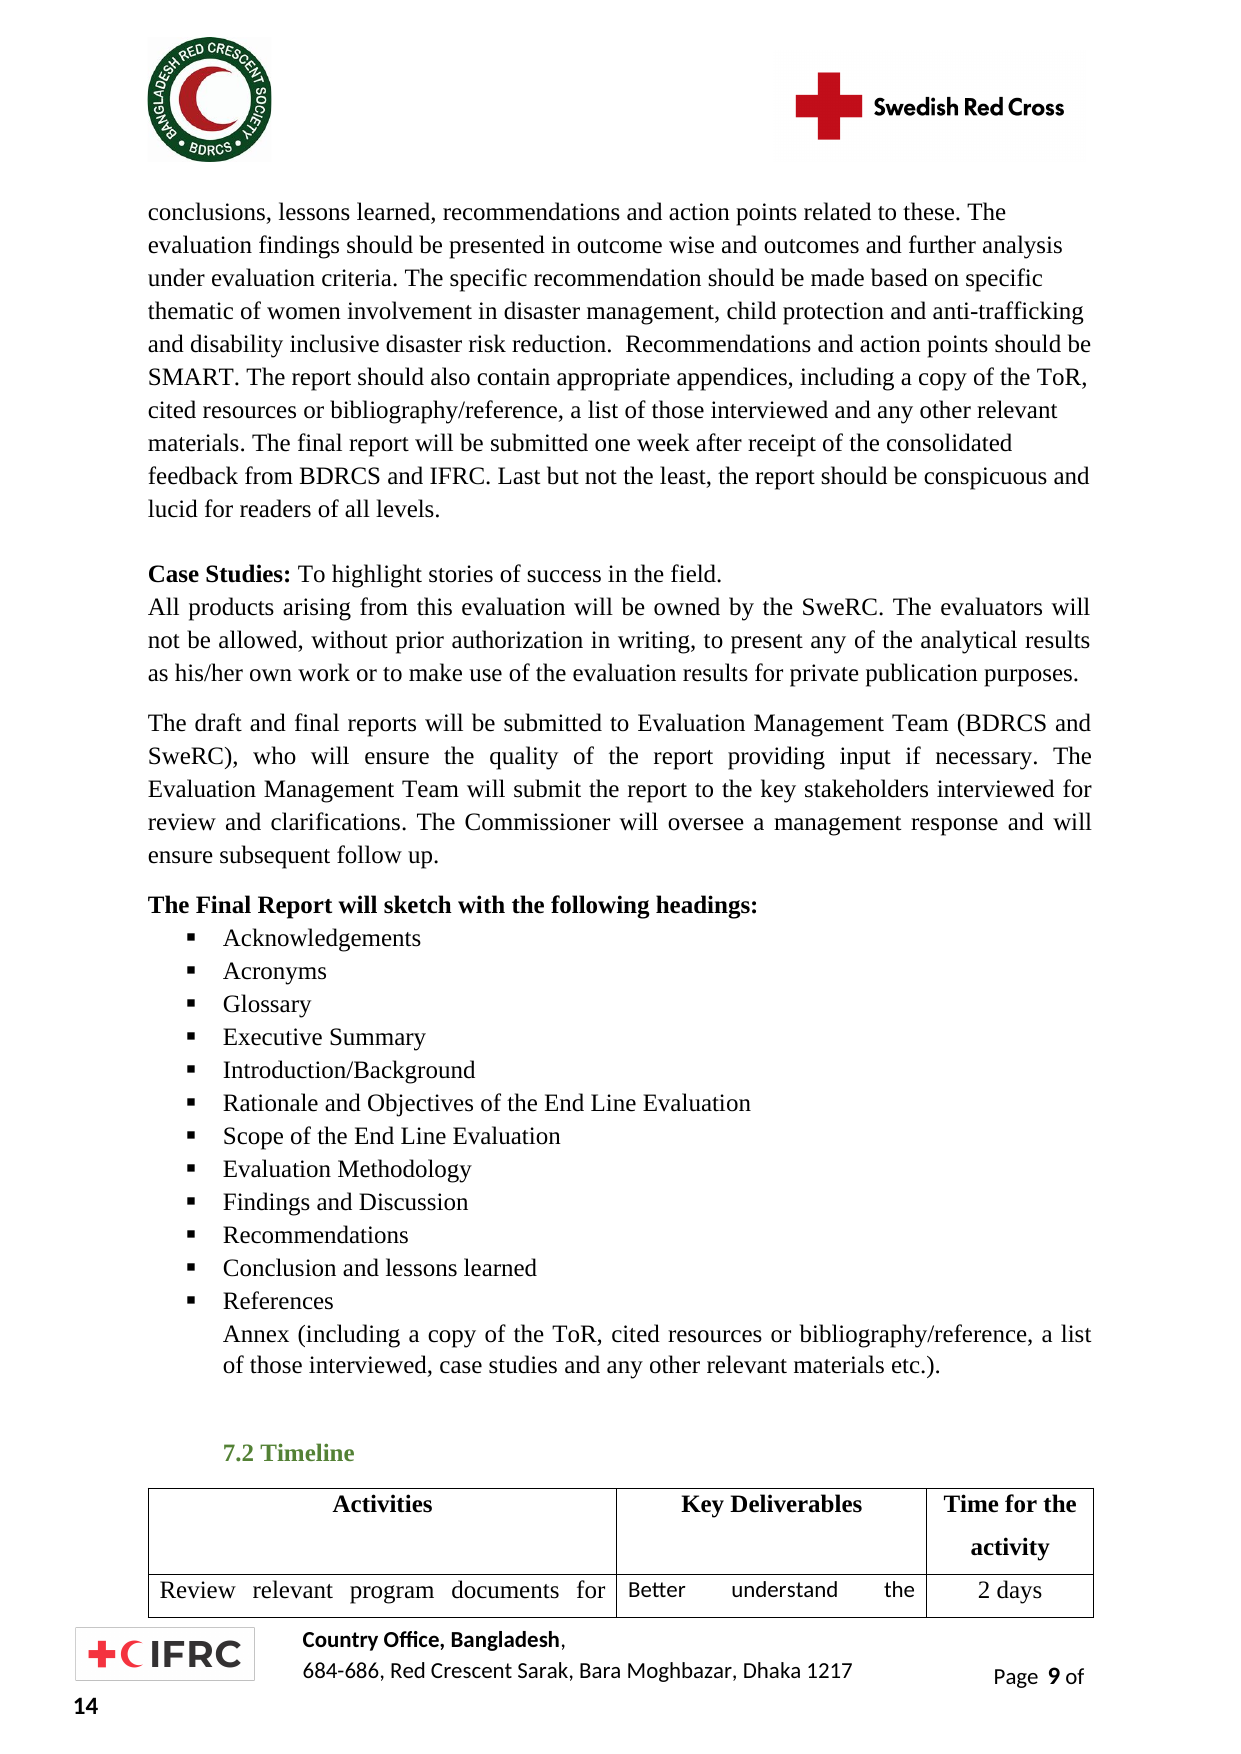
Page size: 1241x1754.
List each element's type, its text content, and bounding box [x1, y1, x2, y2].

text All products arising from this evaluation will be owned by the SweRC. The evaluators will not be allowed, without prior authorization in writing, to present any of the analytical results as his/her own work or to make use of the evaluation results for private publication purposes. [148, 592, 1093, 687]
table_header Time for the activity [927, 1489, 1093, 1574]
list Glossary [185, 989, 1093, 1017]
picture [72, 1624, 258, 1684]
table_cell Review relevant program documents for better understanding on the program, along with secondary documents for literature review [149, 1575, 616, 1617]
list Findings and Discussion [185, 1187, 1093, 1216]
table_cell 2 days [927, 1575, 1093, 1617]
list Evaluation Methodology [185, 1154, 1093, 1183]
list Conclusion and lessons learned [185, 1253, 1093, 1282]
list Scope of the End Line Evaluation [185, 1121, 1093, 1149]
table_cell Better understand the program and deliverable [617, 1575, 926, 1617]
table_header Key Deliverables [617, 1489, 926, 1574]
table_header Activities [149, 1489, 616, 1574]
text The Final Report will sketch with the following headings: [148, 890, 1093, 918]
picture [147, 37, 272, 162]
list Rationale and Objectives of the End Line Evaluation [185, 1088, 1093, 1117]
list Recommendations [185, 1220, 1093, 1249]
list 7.2 Timeline [223, 1438, 1093, 1467]
picture [773, 50, 1086, 162]
list References [185, 1286, 1093, 1315]
text The draft and final reports will be submitted to Evaluation Management Team (BDRCS and SweRC), who will ensure the quality of the report providing input if necessary. The Evaluation Management Team will submit the report to the key stakeholders interviewed for review and clarifications. The Commissioner will oversee a management response and will ensure subsequent follow up. [148, 708, 1093, 869]
list Executive Summary [185, 1022, 1093, 1051]
text Case Studies: To highlight stories of success in the field. [148, 559, 1093, 588]
list Acknowledgements [185, 923, 1093, 951]
list Introduction/Background [185, 1055, 1093, 1083]
list Acronyms [185, 956, 1093, 984]
list Annex (including a copy of the ToR, cited resources or bibliography/reference, a list of those interviewed, case studies and any other relevant materials etc.). [223, 1319, 1093, 1379]
